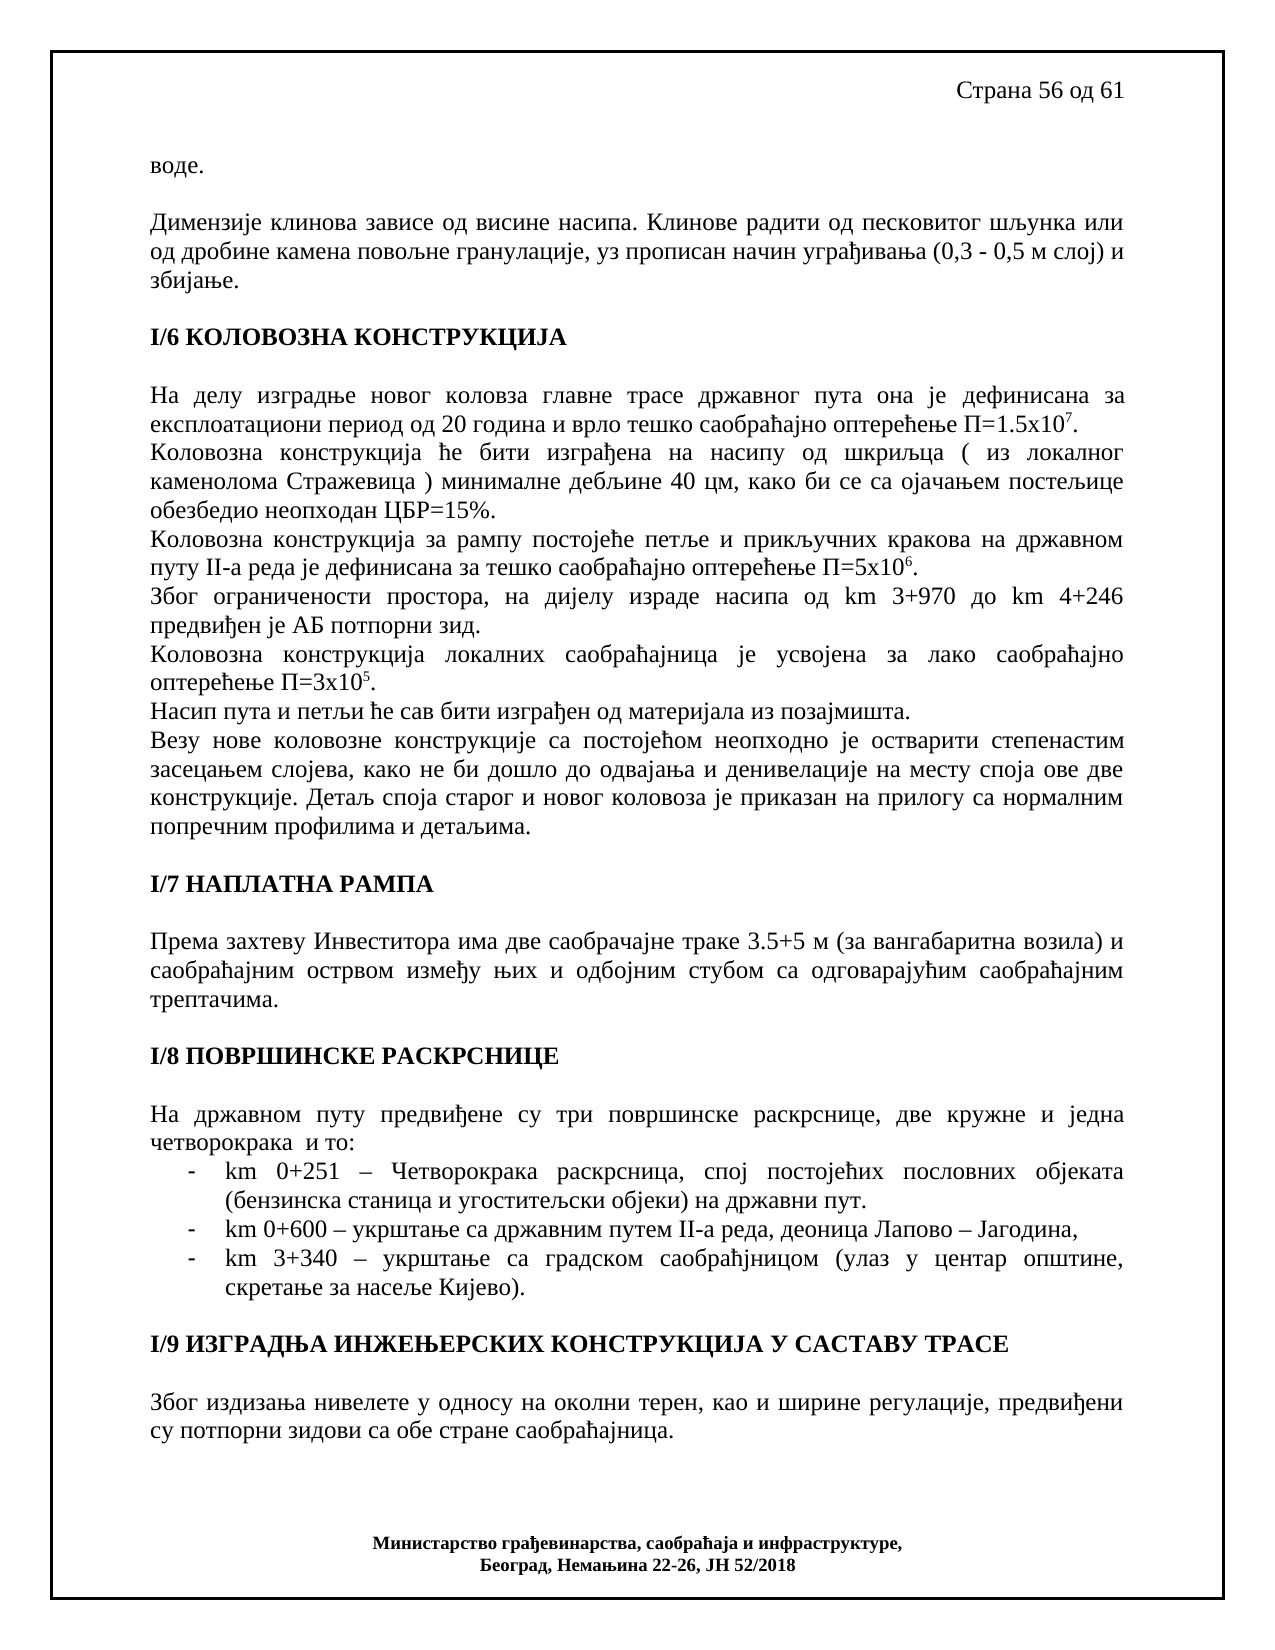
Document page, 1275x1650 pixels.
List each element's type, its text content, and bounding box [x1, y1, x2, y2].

text Димензије клинова зависе од висине насипа. Клинове радити од песковитог шљунка или од дробине камена повољне гранулације, уз прописан начин уграђивања (0,3 - 0,5 м слој) и збијање. [150, 207, 1125, 294]
text Према захтеву Инвеститора има две саобрачајне траке 3.5+5 м (за вангабаритна возила) и саобраћајним острвом између њих и одбојним стубом са одговарајућим саобраћајним трептачима. [150, 926, 1125, 1012]
text На делу изградње новог коловза главне трасе државног пута она је дефинисана за експлоатациони период од 20 година и врло тешко саобраћајно оптерећење П=1.5x107. [150, 380, 1125, 437]
text Због издизања нивелете у односу на околни терен, као и ширине регулације, предвиђени су потпорни зидови са обе стране саобраћајница. [150, 1387, 1125, 1444]
text Коловозна конструкција за рампу постојеће петље и прикључних кракова на државном путу II-a реда је дефинисана за тешко саобраћајно оптерећење П=5x106. [150, 524, 1125, 581]
text I/9 ИЗГРАДЊА ИНЖЕЊЕРСКИХ КОНСТРУКЦИЈА У САСТАВУ ТРАСЕ [150, 1329, 1125, 1358]
list km 3+340 – укрштање са градском саобраћјницом (улаз у центар општине, скретање за насеље Кијево). [187, 1243, 1125, 1300]
text На државном путу предвиђене су три површинске раскрснице, две кружне и једна четворокрака и то: [150, 1099, 1125, 1156]
list km 0+251 – Четворокрака раскрсница, спој постојећих пословних објеката (бензинска станица и угоститељски објеки) на државни пут. [187, 1156, 1125, 1214]
text Везу нове коловозне конструкције са постојећом неопходно је остварити степенастим засецањем слојева, како не би дошло до одвајања и денивелације на месту споја ове две конструкције. Детаљ споја старог и новог коловоза је приказан на прилогу са нормалним попречним профилима и детаљима. [150, 725, 1125, 840]
text I/6 КОЛОВОЗНА КОНСТРУКЦИЈА [150, 322, 1125, 351]
text Коловозна конструкција локалних саобраћајница је усвојена за лако саобраћајно оптерећење П=3x105. [150, 639, 1125, 696]
text I/7 НАПЛАТНА РАМПА [150, 869, 1125, 897]
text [150, 150, 1125, 179]
list km 0+600 – укрштање са државним путем II-a реда, деоница Лапово – Јагодина, [187, 1214, 1125, 1243]
text Коловозна конструкција ће бити изграђена на насипу од шкриљца ( из локалног каменолома Стражевица ) минималне дебљине 40 цм, како би се са ојачањем постељице обезбедио неопходан ЦБР=15%. [150, 437, 1125, 524]
text I/8 ПОВРШИНСКЕ РАСКРСНИЦЕ [150, 1041, 1125, 1070]
text Због ограничености простора, на дијелу израде насипа од km 3+970 до km 4+246 предвиђен је АБ потпорни зид. [150, 581, 1125, 639]
text Насип пута и петљи ће сав бити изграђен од материјала из позајмишта. [150, 696, 1125, 725]
